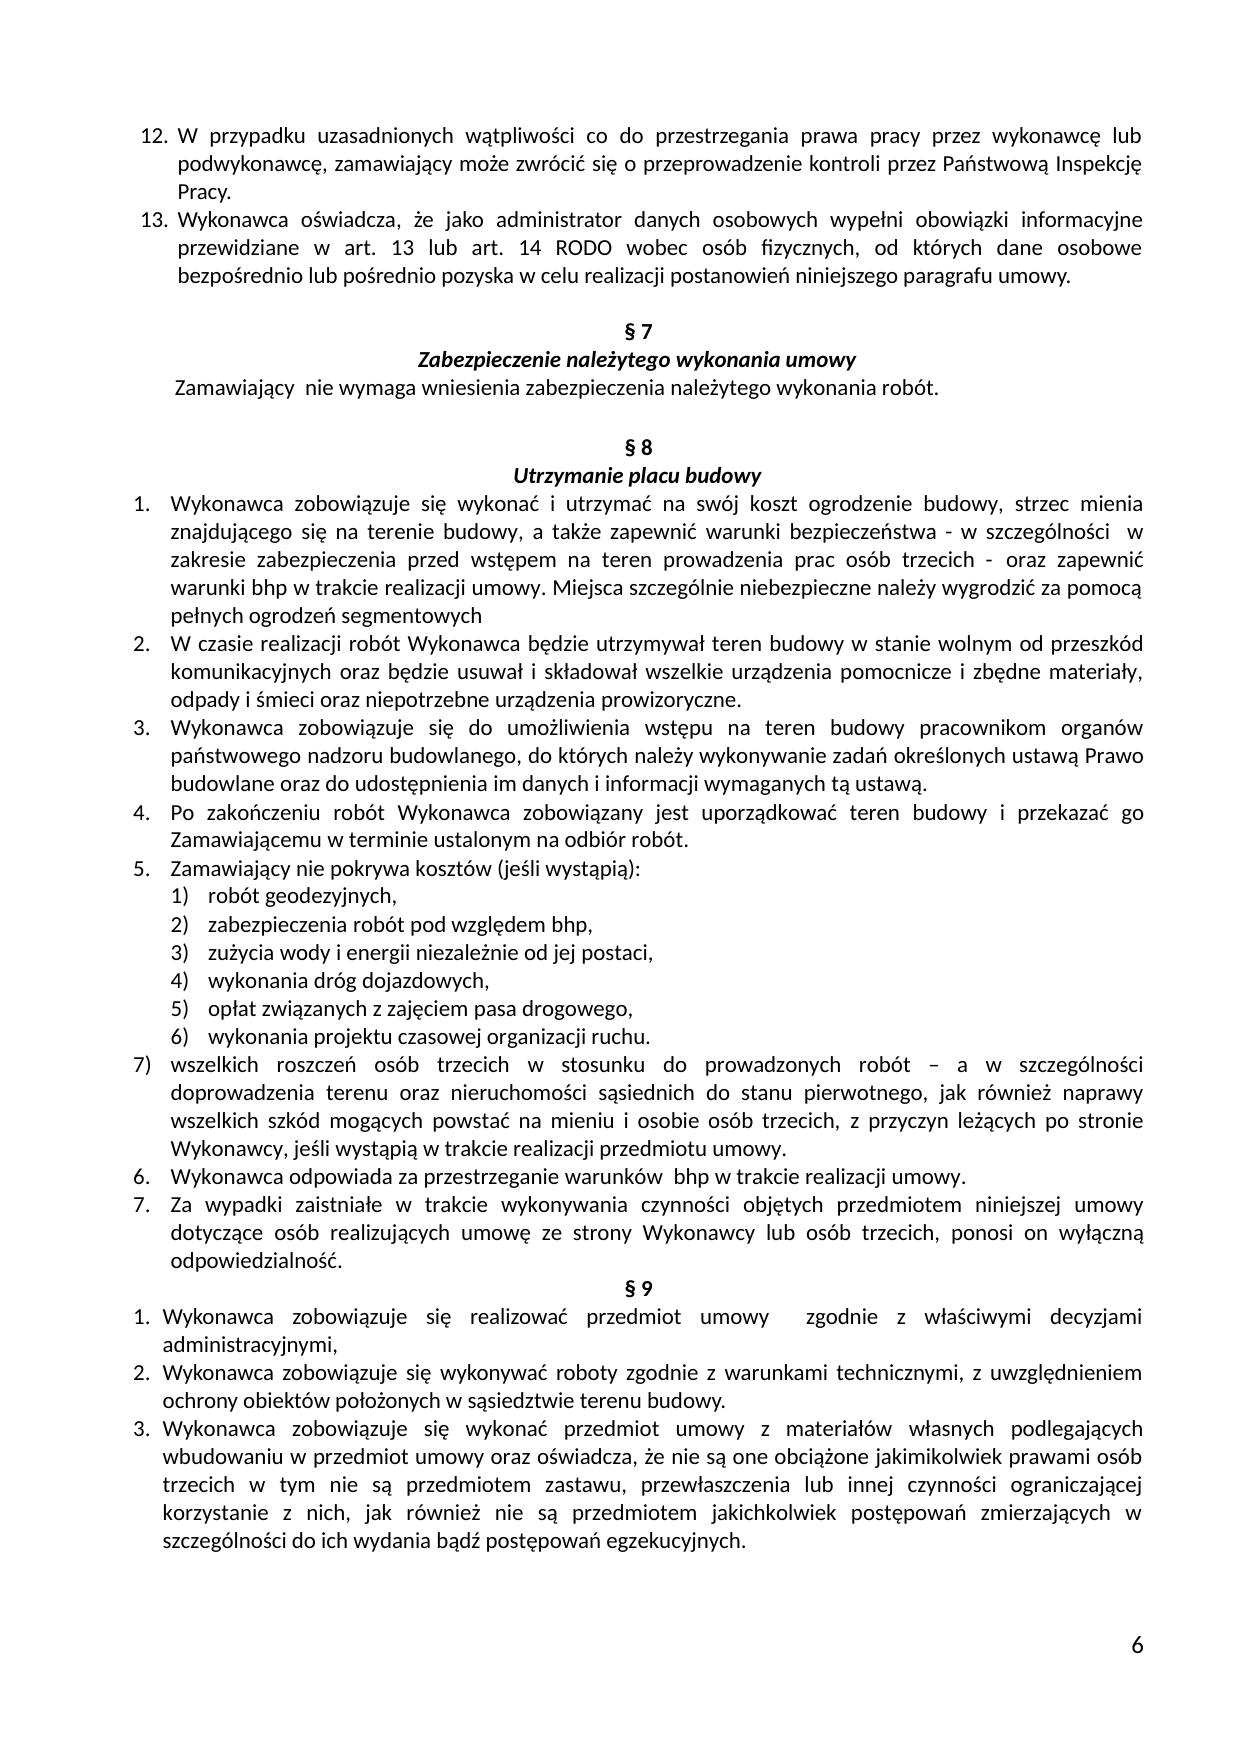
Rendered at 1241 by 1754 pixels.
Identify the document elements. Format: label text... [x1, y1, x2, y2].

text Zabezpieczenie należytego wykonania umowy [133, 345, 1144, 373]
text § 9 [133, 1274, 1144, 1302]
list robót geodezyjnych, [170, 882, 1144, 910]
list zabezpieczenia robót pod względem bhp, [170, 910, 1144, 938]
list Za wypadki zaistniałe w trakcie wykonywania czynności objętych przedmiotem niniejszej umowy dotyczące osób realizujących umowę ze strony Wykonawcy lub osób trzecich, ponosi on wyłączną odpowiedzialność. [133, 1190, 1144, 1274]
list W przypadku uzasadnionych wątpliwości co do przestrzegania prawa pracy przez wykonawcę lub podwykonawcę, zamawiający może zwrócić się o przeprowadzenie kontroli przez Państwową Inspekcję Pracy. [140, 121, 1144, 205]
list zużycia wody i energii niezależnie od jej postaci, [170, 938, 1144, 966]
list Wykonawca zobowiązuje się wykonać i utrzymać na swój koszt ogrodzenie budowy, strzec mienia znajdującego się na terenie budowy, a także zapewnić warunki bezpieczeństwa - w szczególności w zakresie zabezpieczenia przed wstępem na teren prowadzenia prac osób trzecich - oraz zapewnić warunki bhp w trakcie realizacji umowy. Miejsca szczególnie niebezpieczne należy wygrodzić za pomocą pełnych ogrodzeń segmentowych [133, 489, 1144, 629]
list Wykonawca oświadcza, że jako administrator danych osobowych wypełni obowiązki informacyjne przewidziane w art. 13 lub art. 14 RODO wobec osób fizycznych, od których dane osobowe bezpośrednio lub pośrednio pozyska w celu realizacji postanowień niniejszego paragrafu umowy. [140, 205, 1144, 289]
list Po zakończeniu robót Wykonawca zobowiązany jest uporządkować teren budowy i przekazać go Zamawiającemu w terminie ustalonym na odbiór robót. [133, 798, 1144, 854]
list wykonania projektu czasowej organizacji ruchu. [170, 1022, 1144, 1050]
list Wykonawca zobowiązuje się wykonywać roboty zgodnie z warunkami technicznymi, z uwzględnieniem ochrony obiektów położonych w sąsiedztwie terenu budowy. [133, 1358, 1144, 1414]
text § 8 [133, 433, 1144, 461]
list Wykonawca zobowiązuje się wykonać przedmiot umowy z materiałów własnych podlegających wbudowaniu w przedmiot umowy oraz oświadcza, że nie są one obciążone jakimikolwiek prawami osób trzecich w tym nie są przedmiotem zastawu, przewłaszczenia lub innej czynności ograniczającej korzystanie z nich, jak również nie są przedmiotem jakichkolwiek postępowań zmierzających w szczególności do ich wydania bądź postępowań egzekucyjnych. [133, 1414, 1144, 1554]
list Wykonawca zobowiązuje się realizować przedmiot umowy zgodnie z właściwymi decyzjami administracyjnymi, [133, 1302, 1144, 1358]
list Zamawiający nie pokrywa kosztów (jeśli wystąpią): [133, 854, 1144, 882]
text Utrzymanie placu budowy [133, 461, 1144, 489]
list wszelkich roszczeń osób trzecich w stosunku do prowadzonych robót – a w szczególności doprowadzenia terenu oraz nieruchomości sąsiednich do stanu pierwotnego, jak również naprawy wszelkich szkód mogących powstać na mieniu i osobie osób trzecich, z przyczyn leżących po stronie Wykonawcy, jeśli wystąpią w trakcie realizacji przedmiotu umowy. [133, 1050, 1144, 1162]
text Zamawiający nie wymaga wniesienia zabezpieczenia należytego wykonania robót. [174, 373, 1144, 401]
list opłat związanych z zajęciem pasa drogowego, [170, 994, 1144, 1022]
list Wykonawca zobowiązuje się do umożliwienia wstępu na teren budowy pracownikom organów państwowego nadzoru budowlanego, do których należy wykonywanie zadań określonych ustawą Prawo budowlane oraz do udostępnienia im danych i informacji wymaganych tą ustawą. [133, 713, 1144, 798]
list wykonania dróg dojazdowych, [170, 966, 1144, 994]
text § 7 [133, 317, 1144, 345]
list Wykonawca odpowiada za przestrzeganie warunków bhp w trakcie realizacji umowy. [133, 1162, 1144, 1190]
list W czasie realizacji robót Wykonawca będzie utrzymywał teren budowy w stanie wolnym od przeszkód komunikacyjnych oraz będzie usuwał i składował wszelkie urządzenia pomocnicze i zbędne materiały, odpady i śmieci oraz niepotrzebne urządzenia prowizoryczne. [133, 629, 1144, 713]
